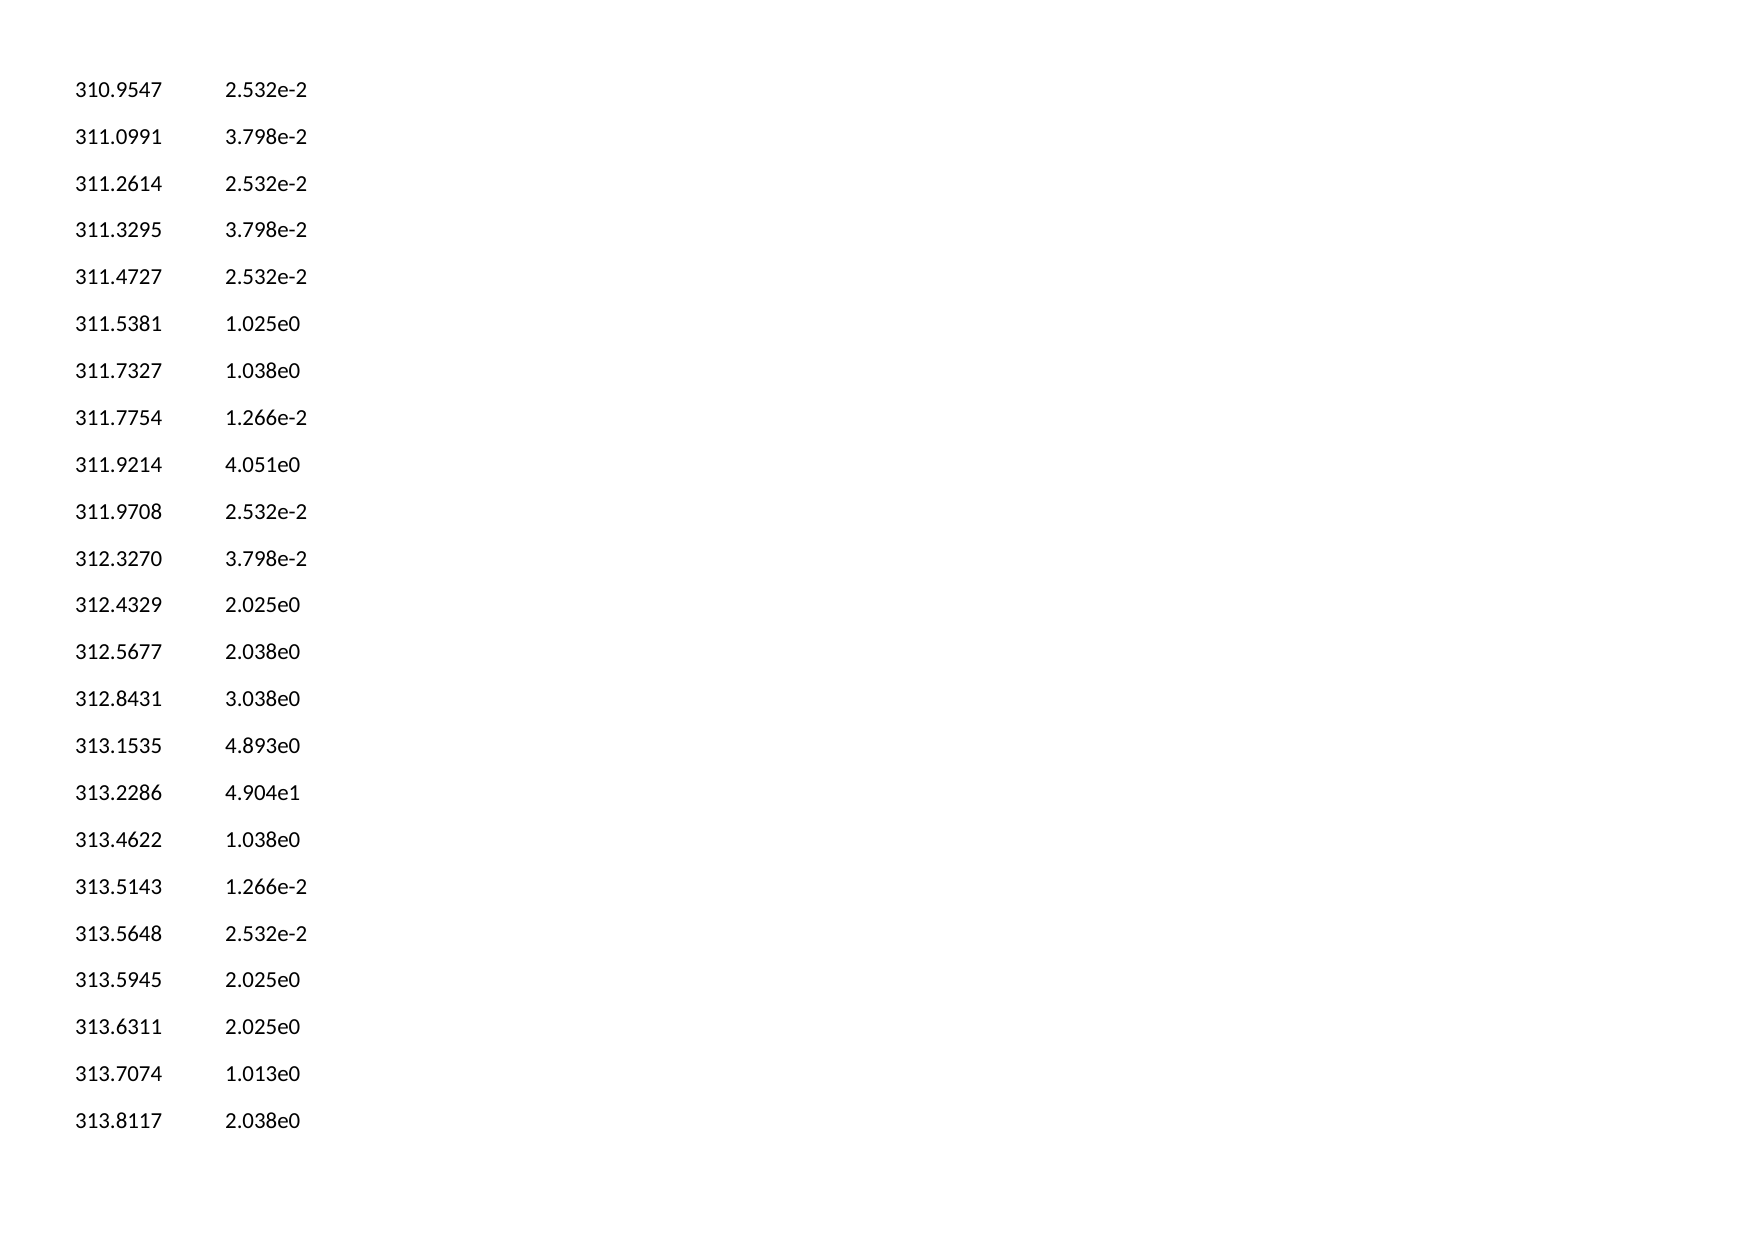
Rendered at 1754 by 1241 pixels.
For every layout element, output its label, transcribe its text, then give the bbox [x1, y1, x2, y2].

text 313.1535 4.893e0 [75, 731, 1679, 759]
text 311.7327 1.038e0 [75, 356, 1679, 384]
text 311.9214 4.051e0 [75, 450, 1679, 478]
text 313.6311 2.025e0 [75, 1012, 1679, 1041]
text 311.3295 3.798e-2 [75, 216, 1679, 244]
text 312.8431 3.038e0 [75, 684, 1679, 712]
text 313.5945 2.025e0 [75, 966, 1679, 994]
text 311.7754 1.266e-2 [75, 403, 1679, 431]
text 312.4329 2.025e0 [75, 591, 1679, 619]
text 310.9547 2.532e-2 [75, 75, 1679, 103]
text 312.3270 3.798e-2 [75, 544, 1679, 572]
text 311.0991 3.798e-2 [75, 122, 1679, 150]
text 312.5677 2.038e0 [75, 637, 1679, 666]
text 311.2614 2.532e-2 [75, 169, 1679, 197]
text 313.7074 1.013e0 [75, 1059, 1679, 1087]
text 313.4622 1.038e0 [75, 825, 1679, 853]
text 311.4727 2.532e-2 [75, 262, 1679, 291]
text 313.2286 4.904e1 [75, 778, 1679, 806]
text 311.5381 1.025e0 [75, 309, 1679, 337]
text 313.5143 1.266e-2 [75, 872, 1679, 900]
text 313.8117 2.038e0 [75, 1106, 1679, 1134]
text 311.9708 2.532e-2 [75, 497, 1679, 525]
text 313.5648 2.532e-2 [75, 919, 1679, 947]
